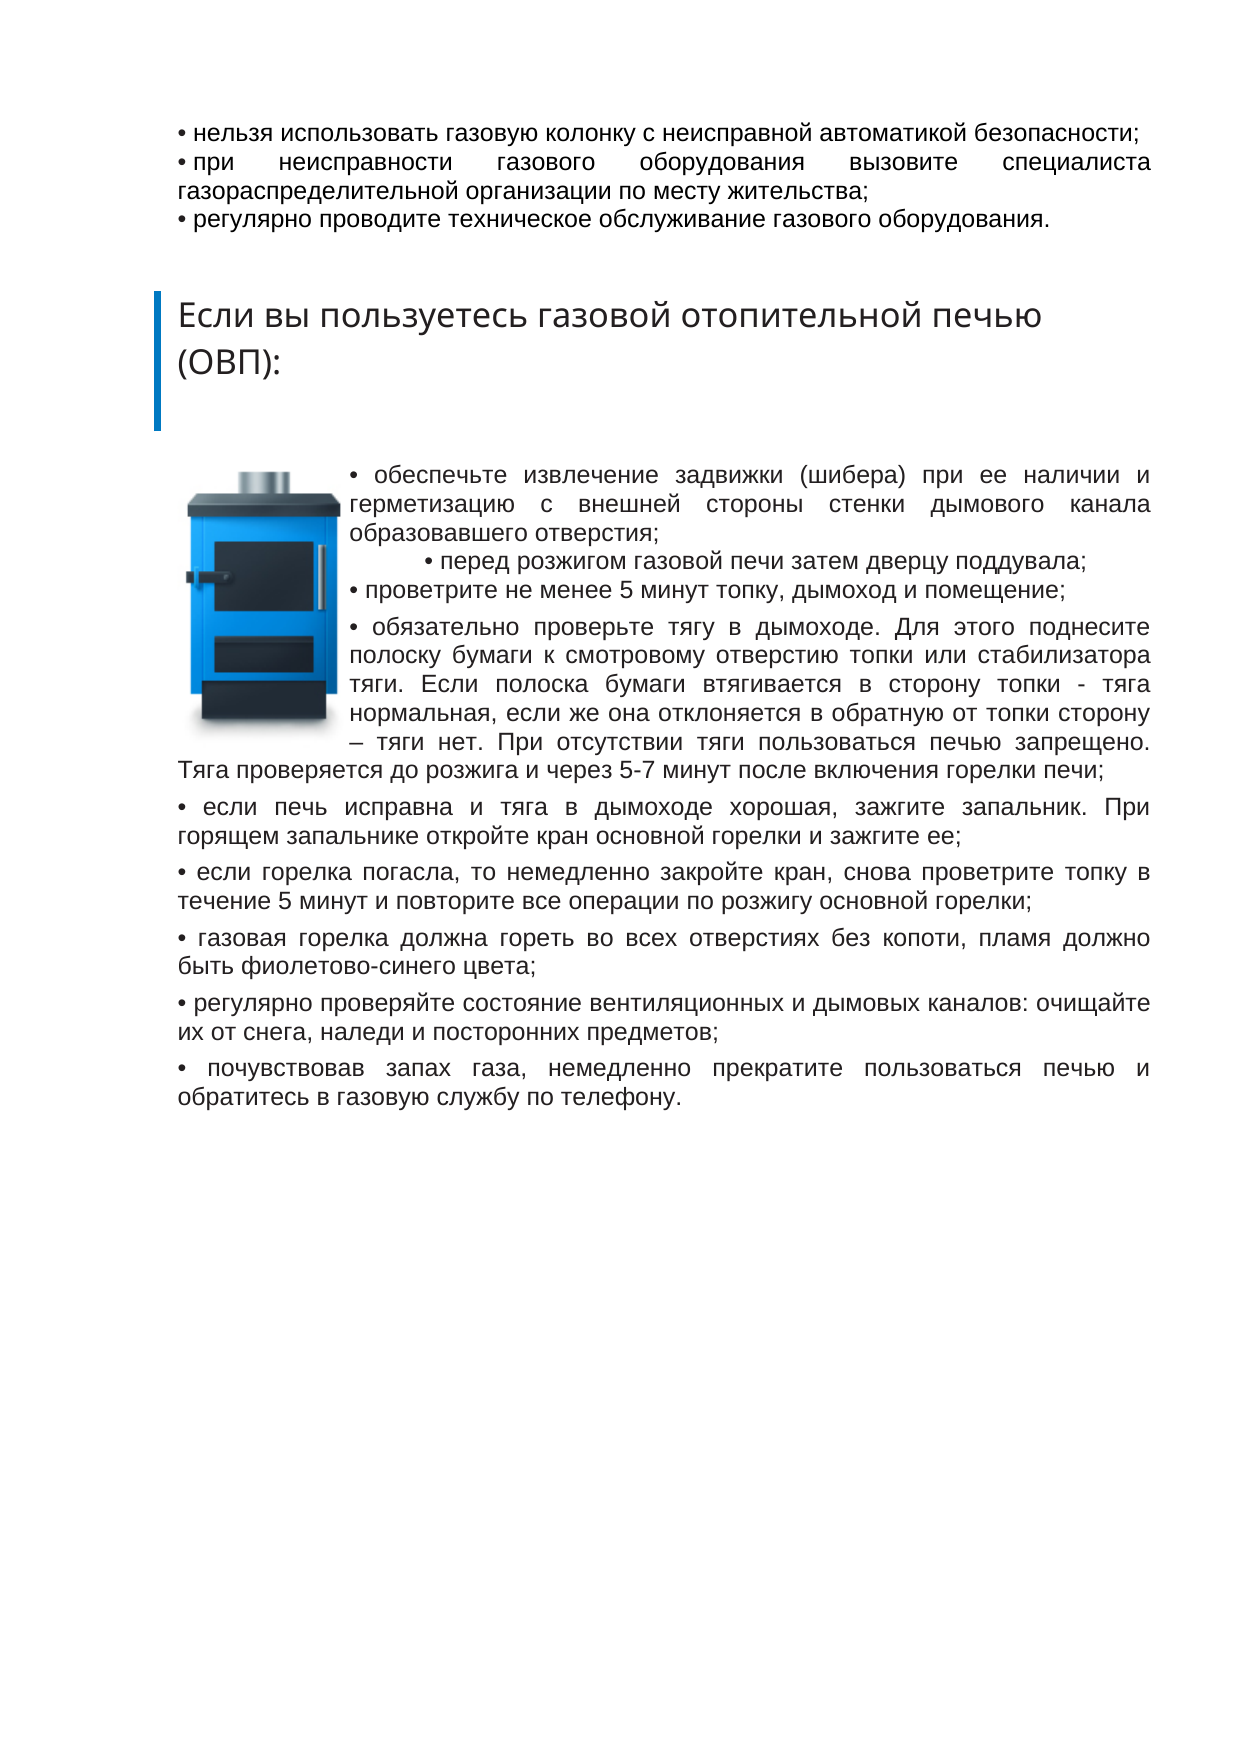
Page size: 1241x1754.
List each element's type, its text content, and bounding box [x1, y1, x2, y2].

text • регулярно проверяйте состояние вентиляционных и дымовых каналов: очищайте их от снега, наледи и посторонних предметов; [177, 988, 1152, 1045]
text • при неисправности газового оборудования вызовите специалиста газораспределительной организации по месту жительства; [177, 147, 1152, 204]
text • нельзя использовать газовую колонку с неисправной автоматикой безопасности; [177, 118, 1152, 147]
text • обеспечьте извлечение задвижки (шибера) при ее наличии и герметизацию с внешней стороны стенки дымового канала образовавшего отверстия; [349, 460, 1152, 546]
text • если печь исправна и тяга в дымоходе хорошая, зажгите запальник. При горящем запальнике откройте кран основной горелки и зажгите ее; [177, 792, 1152, 849]
list • перед розжигом газовой печи затем дверцу поддувала; [349, 546, 1152, 575]
text • почувствовав запах газа, немедленно прекратите пользоваться печью и обратитесь в газовую службу по телефону. [177, 1053, 1152, 1111]
text Если вы пользуетесь газовой отопительной печью (ОВП): [177, 291, 1152, 384]
text • если горелка погасла, то немедленно закройте кран, снова проветрите топку в течение 5 минут и повторите все операции по розжигу основной горелки; [177, 857, 1152, 915]
text • проветрите не менее 5 минут топку, дымоход и помещение; [349, 575, 1152, 604]
text • газовая горелка должна гореть во всех отверстиях без копоти, пламя должно быть фиолетово-синего цвета; [177, 922, 1152, 980]
text • регулярно проводите техническое обслуживание газового оборудования. [177, 204, 1152, 233]
text • обязательно проверьте тягу в дымоходе. Для этого поднесите полоску бумаги к смотровому отверстию топки или стабилизатора тяги. Если полоска бумаги втягивается в сторону топки - тяга нормальная, если же она отклоняется в обратную от топки сторону – тяги нет. При отсутствии тяги пользоваться печью запрещено. Тяга проверяется до розжига и через 5-7 минут после включения горелки печи; [177, 612, 1152, 784]
picture [177, 460, 349, 749]
